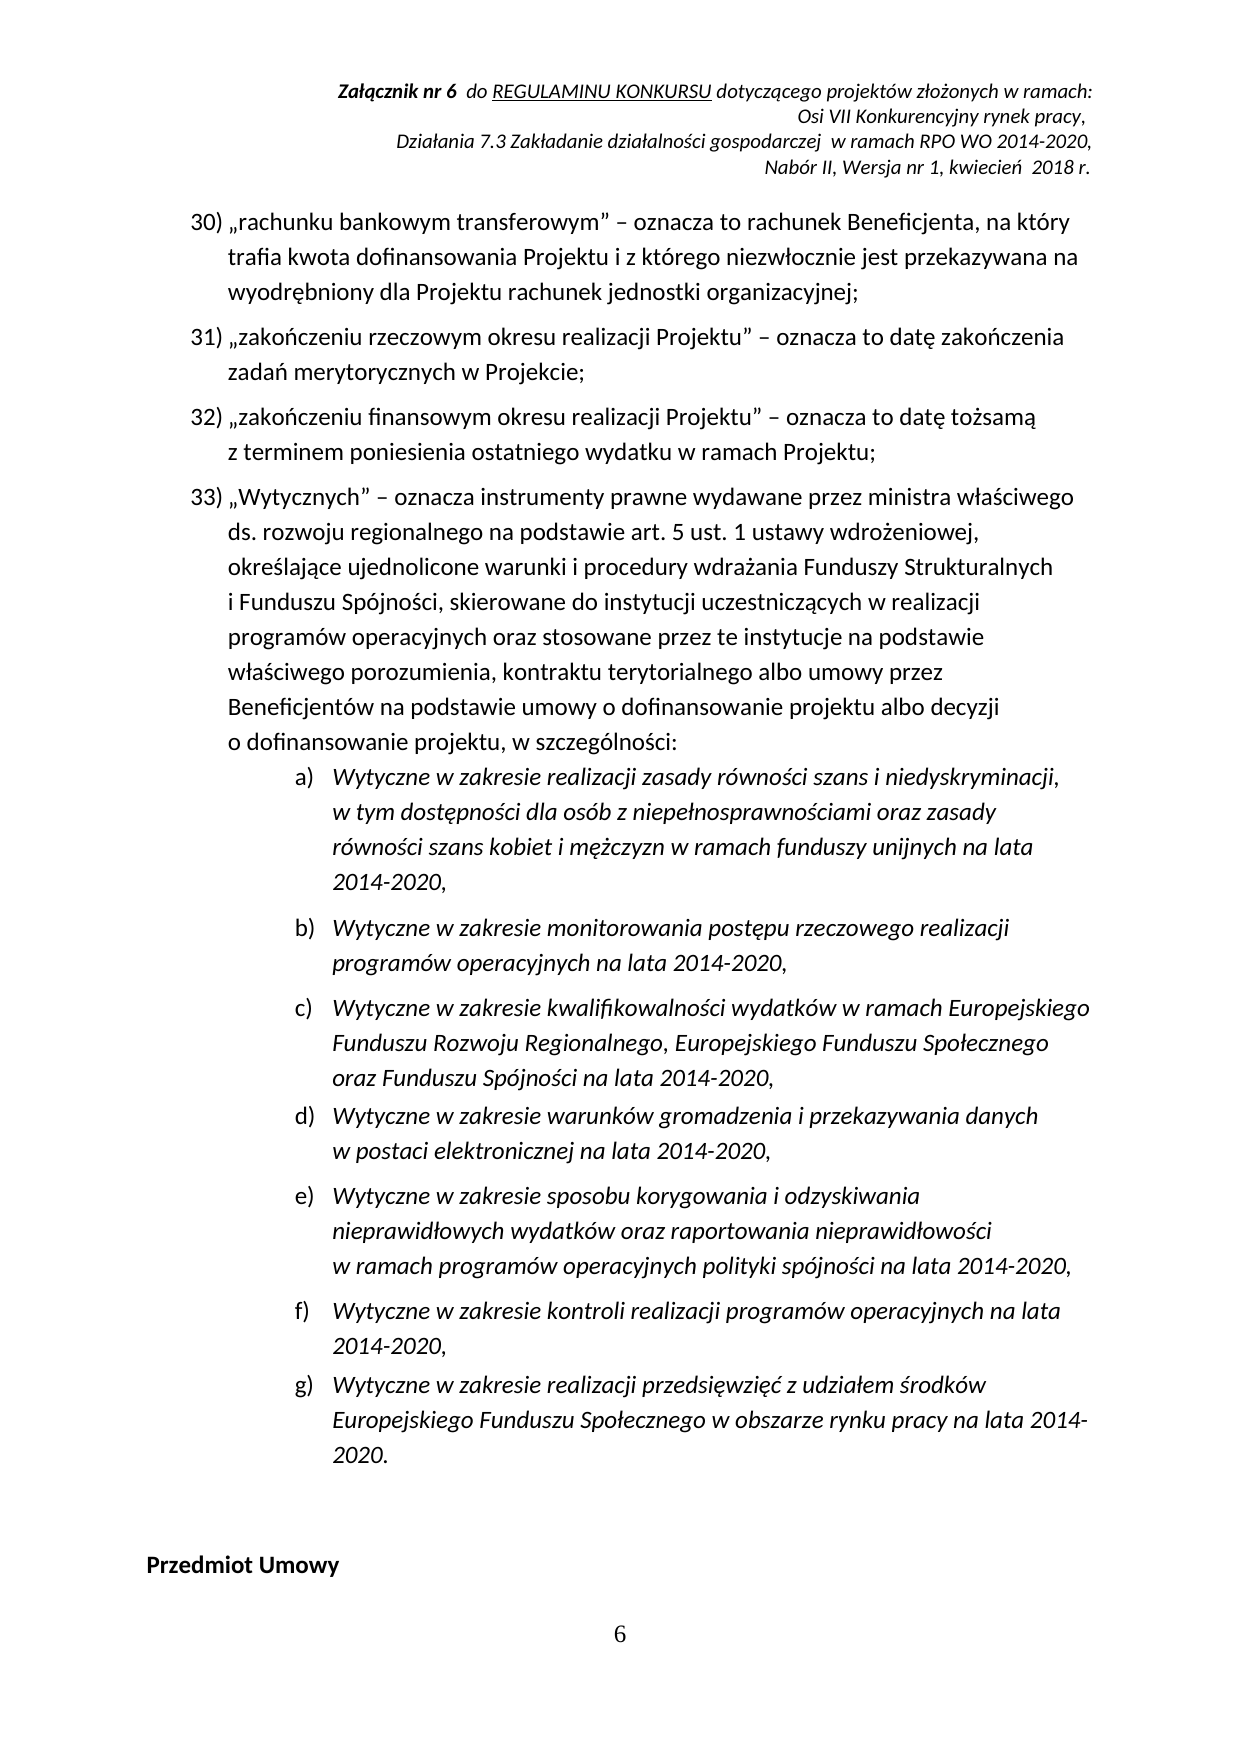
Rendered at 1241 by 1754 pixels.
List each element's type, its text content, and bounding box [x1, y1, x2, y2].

list Wytyczne w zakresie realizacji przedsięwzięć z udziałem środków Europejskiego Funduszu Społecznego w obszarze rynku pracy na lata 2014-2020. [294, 1369, 1093, 1469]
list Wytyczne w zakresie realizacji zasady równości szans i niedyskryminacji, w tym dostępności dla osób z niepełnosprawnościami oraz zasady równości szans kobiet i mężczyzn w ramach funduszy unijnych na lata 2014-2020, [294, 762, 1093, 897]
list „zakończeniu rzeczowym okresu realizacji Projektu” – oznacza to datę zakończenia zadań merytorycznych w Projekcie; [190, 321, 1093, 387]
list Wytyczne w zakresie monitorowania postępu rzeczowego realizacji programów operacyjnych na lata 2014-2020, [294, 912, 1093, 977]
text Przedmiot Umowy [146, 1549, 1095, 1579]
list Wytyczne w zakresie kontroli realizacji programów operacyjnych na lata 2014-2020, [294, 1295, 1093, 1361]
list Wytyczne w zakresie warunków gromadzenia i przekazywania danych w postaci elektronicznej na lata 2014-2020, [294, 1100, 1093, 1166]
list „zakończeniu finansowym okresu realizacji Projektu” – oznacza to datę tożsamą z terminem poniesienia ostatniego wydatku w ramach Projektu; [190, 401, 1093, 467]
list „Wytycznych” – oznacza instrumenty prawne wydawane przez ministra właściwego ds. rozwoju regionalnego na podstawie art. 5 ust. 1 ustawy wdrożeniowej, określające ujednolicone warunki i procedury wdrażania Funduszy Strukturalnych i Funduszu Spójności, skierowane do instytucji uczestniczących w realizacji programów operacyjnych oraz stosowane przez te instytucje na podstawie właściwego porozumienia, kontraktu terytorialnego albo umowy przez Beneficjentów na podstawie umowy o dofinansowanie projektu albo decyzji o dofinansowanie projektu, w szczególności: [190, 482, 1093, 757]
list Wytyczne w zakresie sposobu korygowania i odzyskiwania nieprawidłowych wydatków oraz raportowania nieprawidłowości w ramach programów operacyjnych polityki spójności na lata 2014-2020, [294, 1180, 1093, 1281]
list Wytyczne w zakresie kwalifikowalności wydatków w ramach Europejskiego Funduszu Rozwoju Regionalnego, Europejskiego Funduszu Społecznego oraz Funduszu Spójności na lata 2014-2020, [294, 992, 1093, 1092]
list „rachunku bankowym transferowym” – oznacza to rachunek Beneficjenta, na który trafia kwota dofinansowania Projektu i z którego niezwłocznie jest przekazywana na wyodrębniony dla Projektu rachunek jednostki organizacyjnej; [190, 206, 1093, 306]
